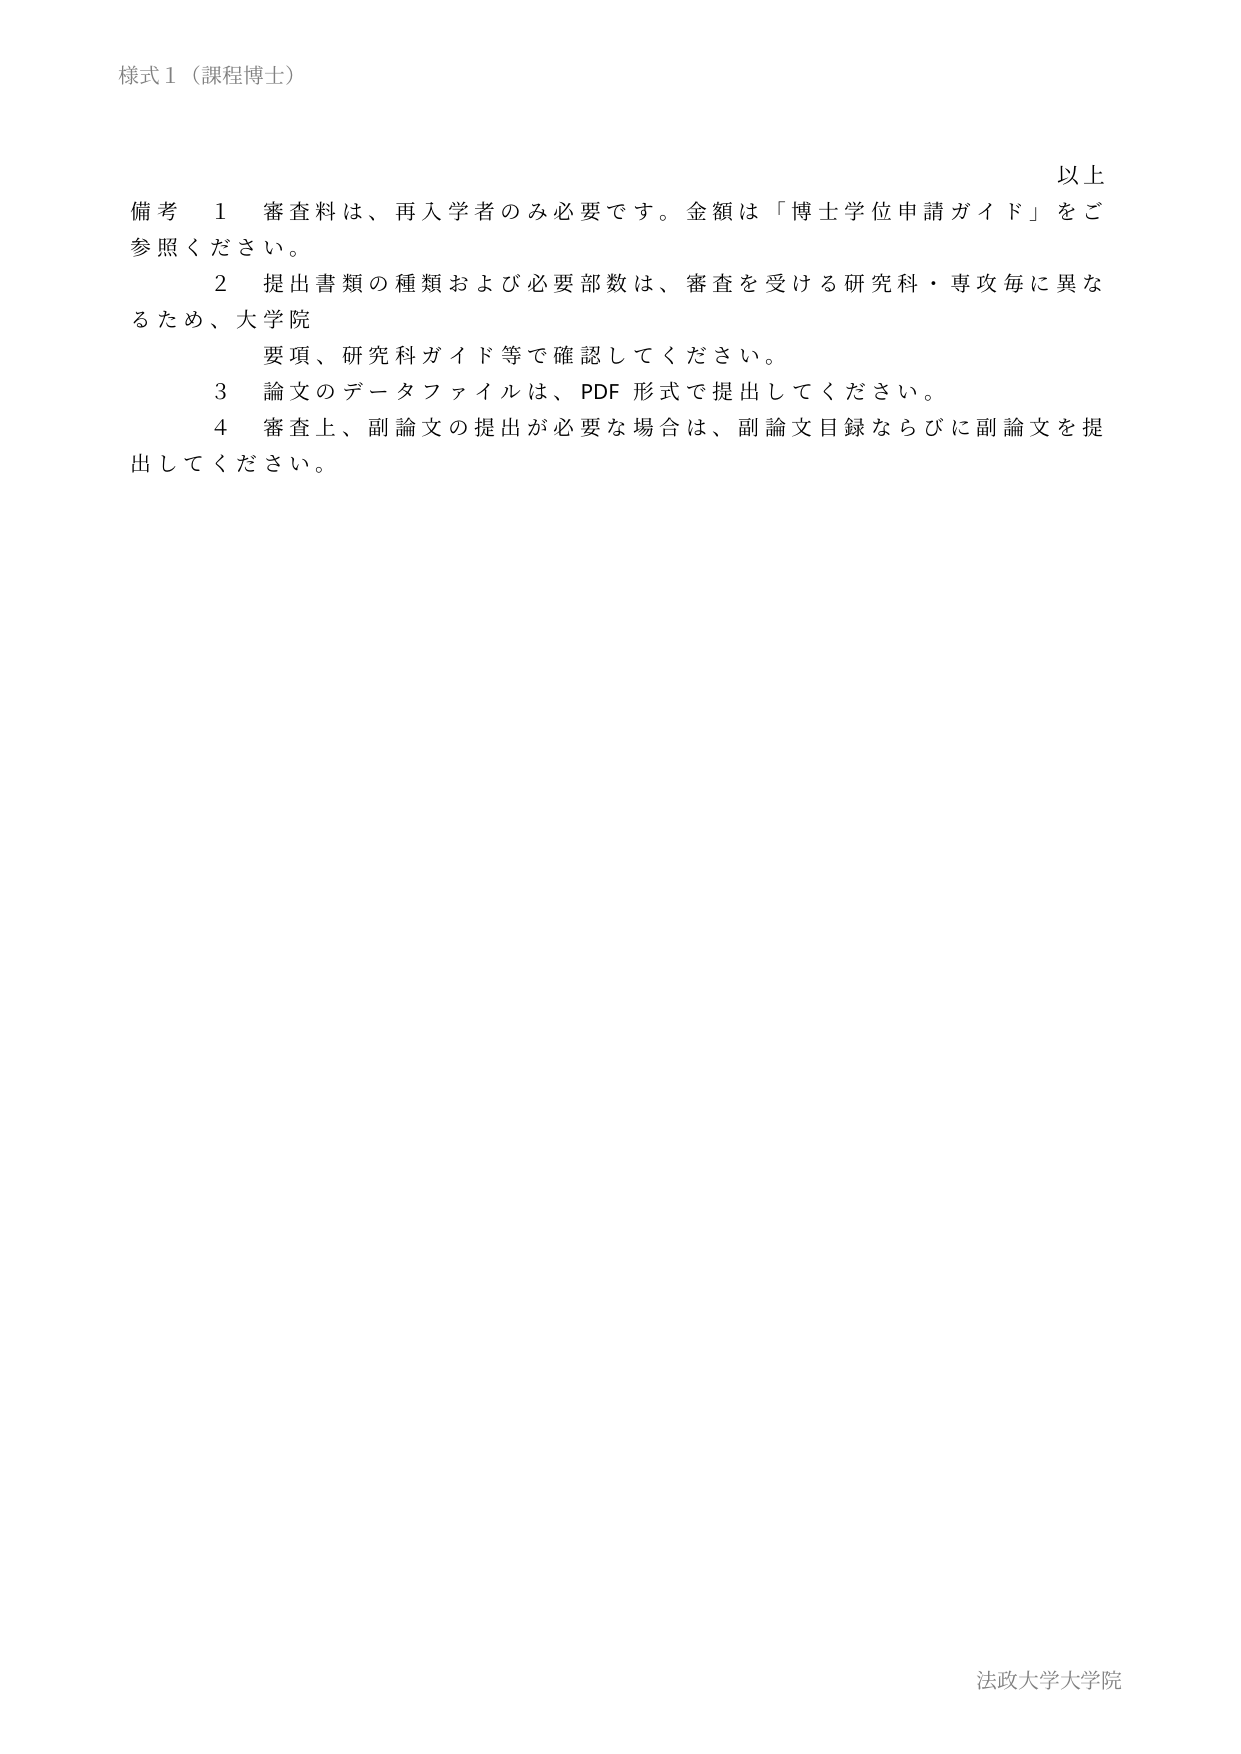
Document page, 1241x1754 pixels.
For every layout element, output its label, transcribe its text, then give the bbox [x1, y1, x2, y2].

text 以上 [131, 156, 1110, 192]
text ４ 審査上、副論文の提出が必要な場合は、副論文目録ならびに副論文を提出してください。 [131, 408, 1109, 481]
text 要項、研究科ガイド等で確認してください。 [131, 336, 1109, 372]
text ２ 提出書類の種類および必要部数は、審査を受ける研究科・専攻毎に異なるため、大学院 [131, 264, 1109, 336]
text ３ 論文のデータファイルは、PDF形式で提出してください。 [131, 372, 1109, 408]
text 備考 １ 審査料は、再入学者のみ必要です。金額は「博士学位申請ガイド」をご参照ください。 [131, 192, 1109, 264]
